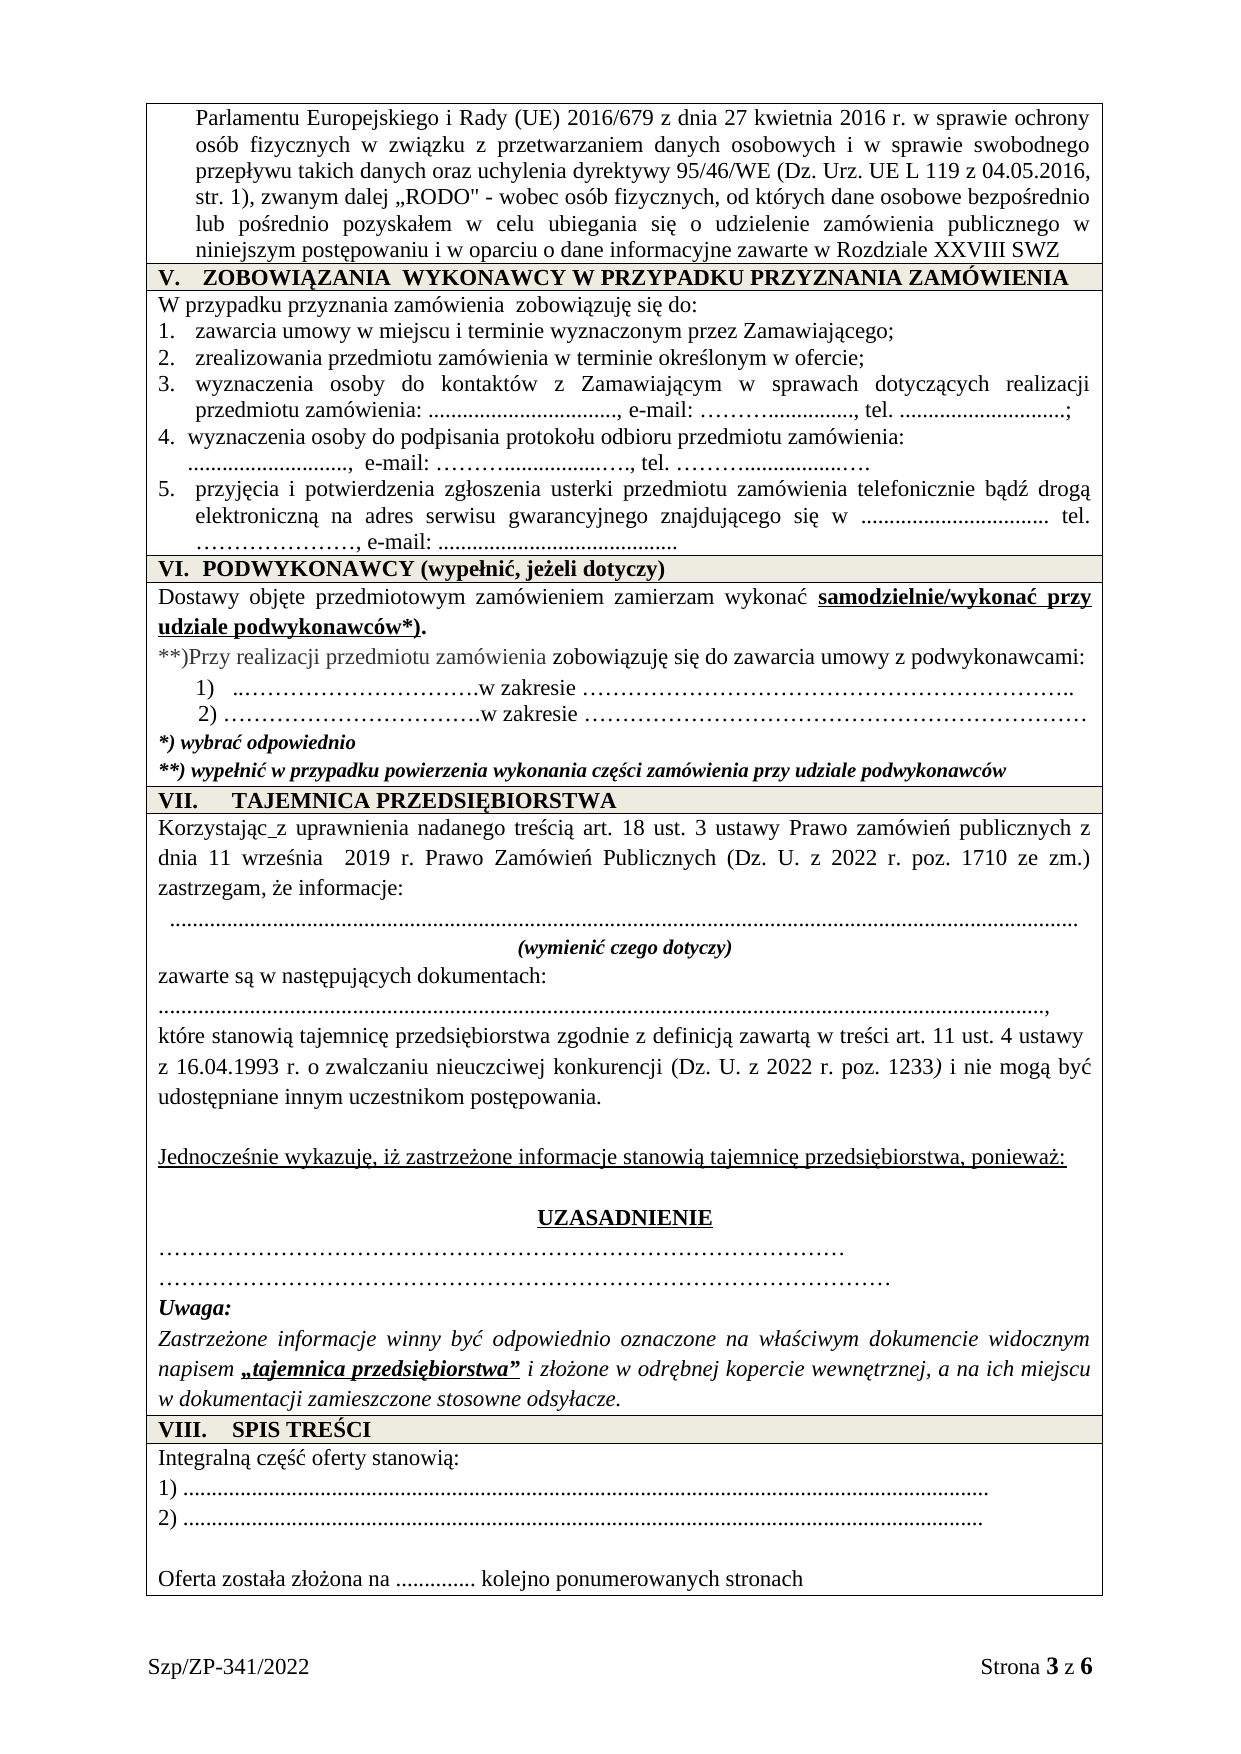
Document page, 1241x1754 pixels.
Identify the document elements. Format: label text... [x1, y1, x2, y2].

table_cell Korzystając z uprawnienia nadanego treścią art. 18 ust. 3 ustawy Prawo zamówień publicznych z dnia 11 września 2019 r. Prawo Zamówień Publicznych (Dz. U. z 2022 r. poz. 1710 ze zm.) zastrzegam, że informacje: ............................................................................................................................................................... (wymienić czego dotyczy) zawarte są w następujących dokumentach: ..........................................................................................................................................................., które stanowią tajemnicę przedsiębiorstwa zgodnie z definicją zawartą w treści art. 11 ust. 4 ustawy z 16.04.1993 r. o zwalczaniu nieuczciwej konkurencji (Dz. U. z 2022 r. poz. 1233) i nie mogą być udostępniane innym uczestnikom postępowania. Jednocześnie wykazuję, iż zastrzeżone informacje stanowią tajemnicę przedsiębiorstwa, ponieważ: UZASADNIENIE ……………………………………………………………………………… …………………………………………………………………………………… Uwaga: Zastrzeżone informacje winny być odpowiednio oznaczone na właściwym dokumencie widocznym napisem „tajemnica przedsiębiorstwa” i złożone w odrębnej kopercie wewnętrznej, a na ich miejscu w dokumentacji zamieszczone stosowne odsyłacze. [147, 814, 1102, 1415]
table_cell PODWYKONAWCY (wypełnić, jeżeli dotyczy) [147, 556, 1102, 582]
table_cell ZOBOWIĄZANIA WYKONAWCY W PRZYPADKU PRZYZNANIA ZAMÓWIENIA [147, 264, 1102, 290]
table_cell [147, 104, 1102, 262]
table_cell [147, 1444, 1102, 1595]
table_cell Dostawy objęte przedmiotowym zamówieniem zamierzam wykonać samodzielnie/wykonać przy udziale podwykonawców*). **)Przy realizacji przedmiotu zamówienia zobowiązuję się do zawarcia umowy z podwykonawcami: ..………………………….w zakresie ……………………………………………………….. 2) …………………………….w zakresie ………………………………………………………… *) wybrać odpowiednio **) wypełnić w przypadku powierzenia wykonania części zamówienia przy udziale podwykonawców [147, 583, 1102, 786]
table_cell SPIS TREŚCI [147, 1416, 1102, 1443]
table_cell TAJEMNICA PRZEDSIĘBIORSTWA [147, 787, 1102, 813]
table_cell W przypadku przyznania zamówienia zobowiązuję się do: zawarcia umowy w miejscu i terminie wyznaczonym przez Zamawiającego; zrealizowania przedmiotu zamówienia w terminie określonym w ofercie; wyznaczenia osoby do kontaktów z Zamawiającym w sprawach dotyczących realizacji przedmiotu zamówienia: ................................., e-mail: ………..............., tel. .............................; wyznaczenia osoby do podpisania protokołu odbioru przedmiotu zamówienia: ............................, e-mail: ……….................…., tel. ……….................…. przyjęcia i potwierdzenia zgłoszenia usterki przedmiotu zamówienia telefonicznie bądź drogą elektroniczną na adres serwisu gwarancyjnego znajdującego się w ................................. tel. …………………, e-mail: .......................................... [147, 291, 1102, 554]
